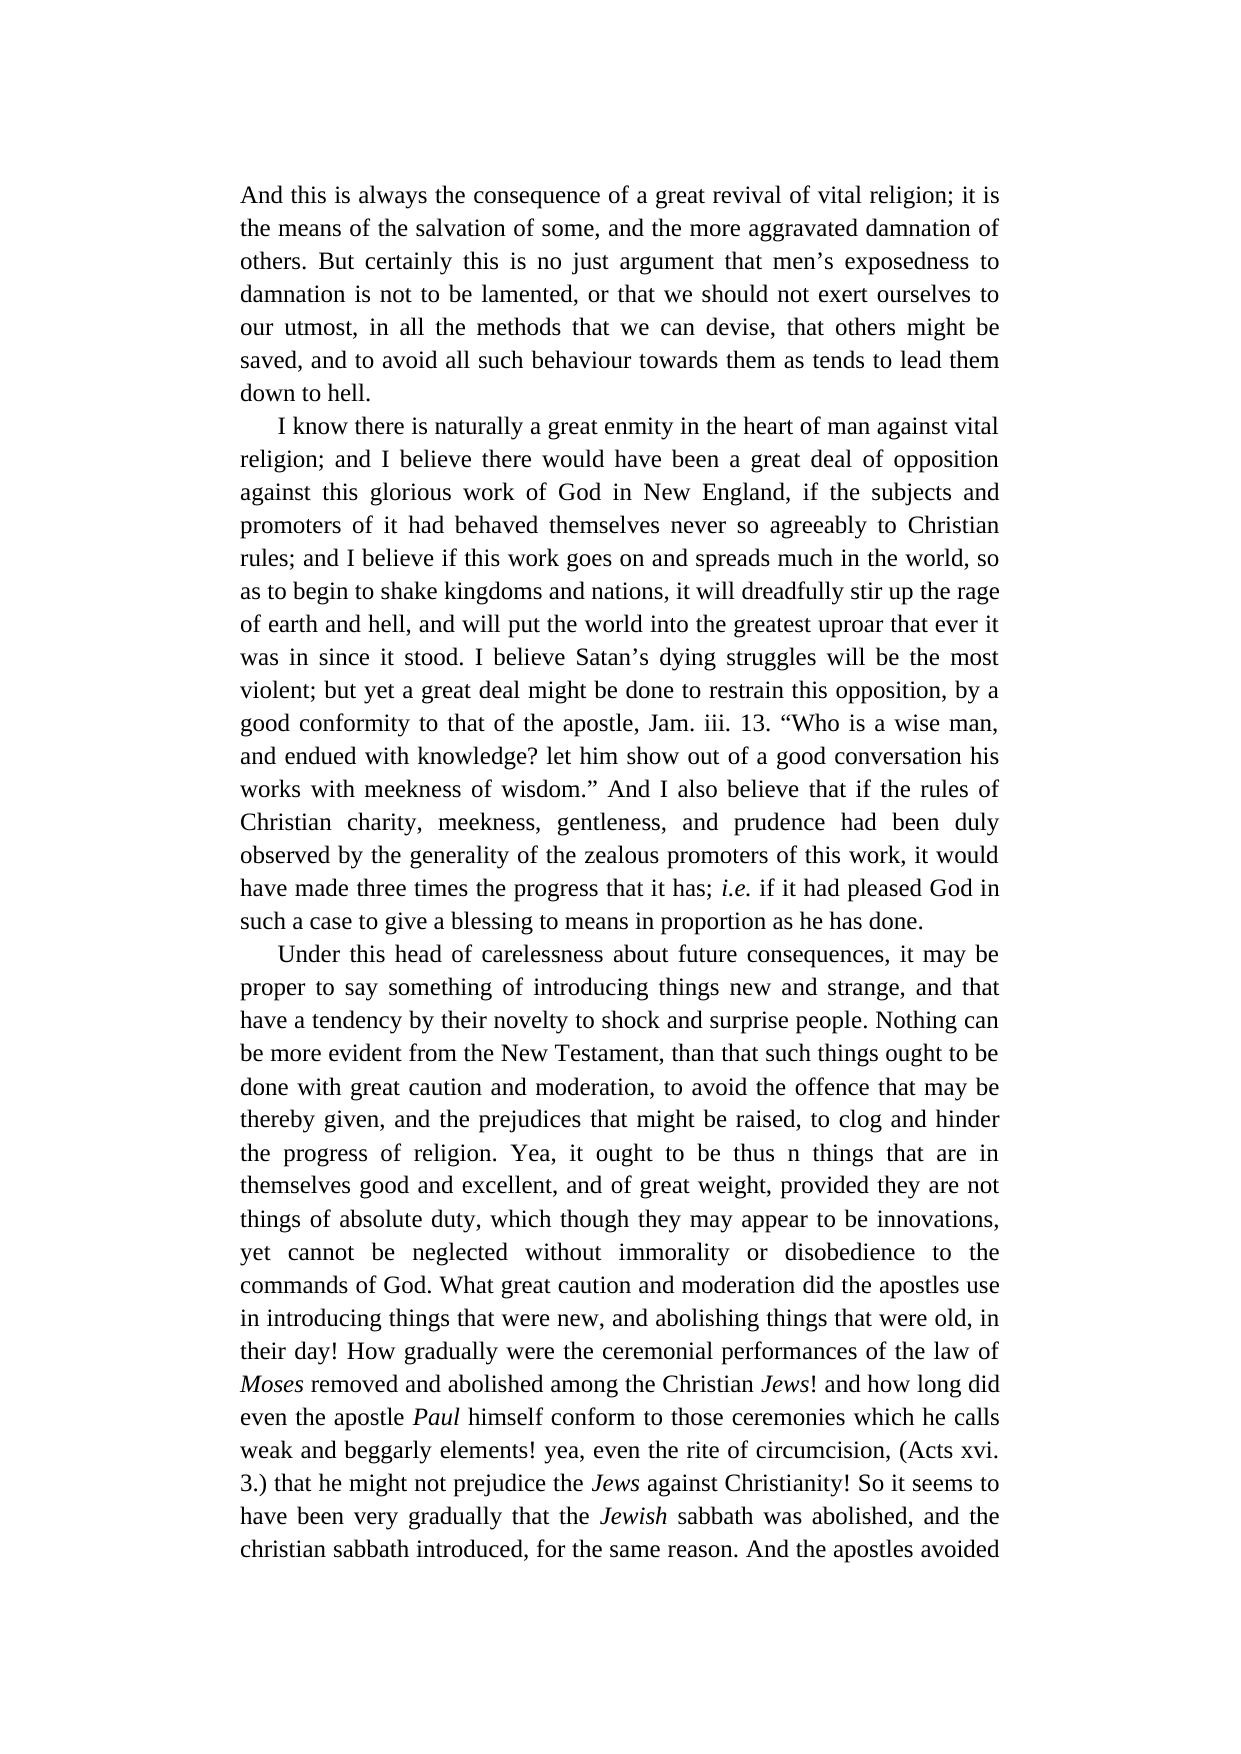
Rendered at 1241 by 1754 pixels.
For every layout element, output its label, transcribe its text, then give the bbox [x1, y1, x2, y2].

text I know there is naturally a great enmity in the heart of man against vital religion; and I believe there would have been a great deal of opposition against this glorious work of God in New England, if the subjects and promoters of it had behaved themselves never so agreeably to Christian rules; and I believe if this work goes on and spreads much in the world, so as to begin to shake kingdoms and nations, it will dreadfully stir up the rage of earth and hell, and will put the world into the greatest uproar that ever it was in since it stood. I believe Satan’s dying struggles will be the most violent; but yet a great deal might be done to restrain this opposition, by a good conformity to that of the apostle, Jam. iii. 13. “Who is a wise man, and endued with knowledge? let him show out of a good conversation his works with meekness of wisdom.” And I also believe that if the rules of Christian charity, meekness, gentleness, and prudence had been duly observed by the generality of the zealous promoters of this work, it would have made three times the progress that it has; i.e. if it had pleased God in such a case to give a blessing to means in proportion as he has done. [240, 411, 1000, 935]
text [240, 180, 1000, 407]
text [240, 939, 1000, 1563]
